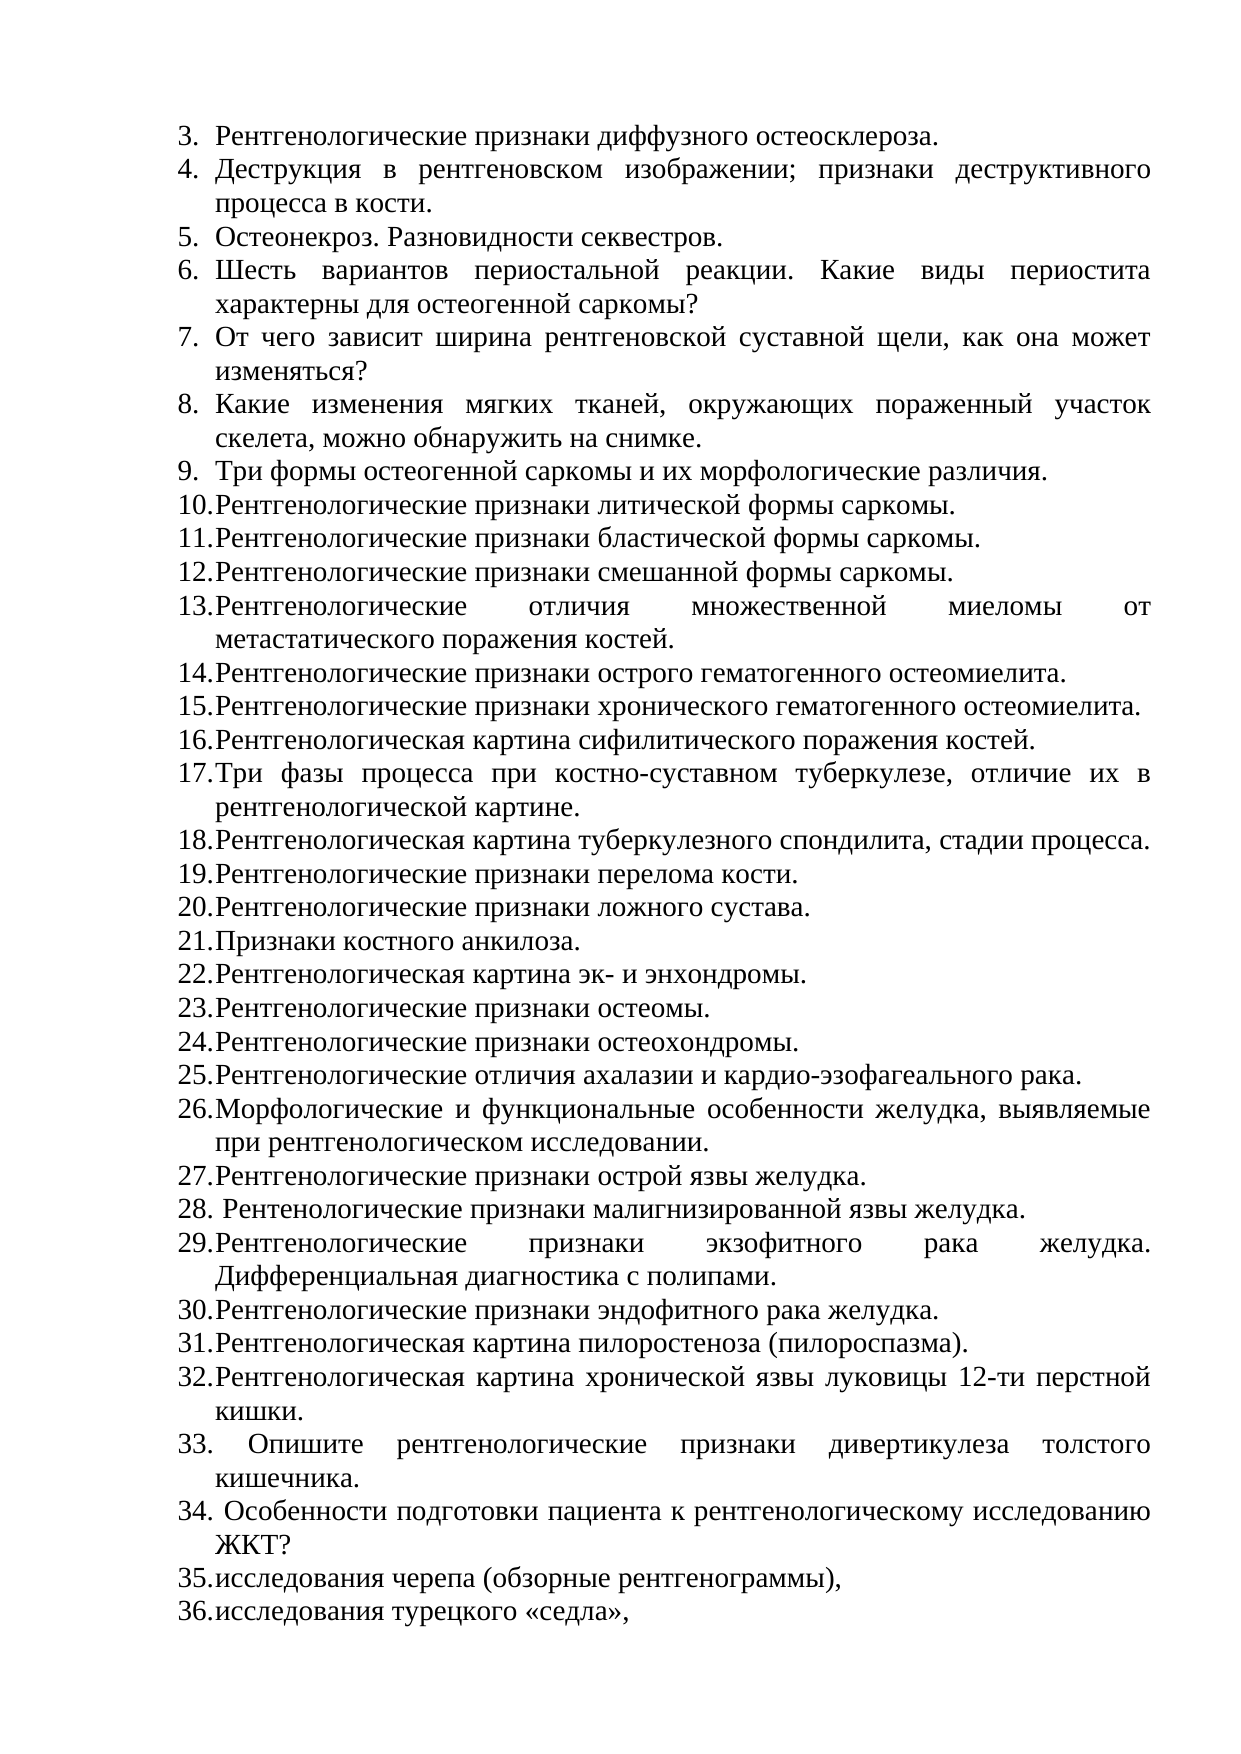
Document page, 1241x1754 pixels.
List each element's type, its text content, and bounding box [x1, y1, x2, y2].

list Шесть вариантов периостальной реакции. Какие виды периостита характерны для остеогенной саркомы? [177, 252, 1152, 319]
list Три формы остеогенной саркомы и их морфологические различия. [177, 453, 1152, 487]
list Рентгенологические признаки острого гематогенного остеомиелита. [177, 655, 1152, 688]
list Рентгенологические признаки хронического гематогенного остеомиелита. [177, 688, 1152, 722]
list Рентенологические признаки малигнизированной язвы желудка. [177, 1191, 1152, 1225]
list Рентгенологические признаки экзофитного рака желудка. Дифференциальная диагностика с полипами. [177, 1225, 1152, 1292]
list Рентгенологические признаки литической формы саркомы. [177, 487, 1152, 521]
list Рентгенологическая картина пилоростеноза (пилороспазма). [177, 1326, 1152, 1359]
list Рентгенологические признаки острой язвы желудка. [177, 1158, 1152, 1191]
list Три фазы процесса при костно-суставном туберкулезе, отличие их в рентгенологической картине. [177, 755, 1152, 822]
list Морфологические и функциональные особенности желудка, выявляемые при рентгенологическом исследовании. [177, 1091, 1152, 1158]
list Рентгенологические признаки перелома кости. [177, 856, 1152, 889]
list Остеонекроз. Разновидности секвестров. [177, 219, 1152, 252]
list Признаки костного анкилоза. [177, 923, 1152, 957]
list Деструкция в рентгеновском изображении; признаки деструктивного процесса в кости. [177, 152, 1152, 219]
list Рентгенологические признаки остеохондромы. [177, 1024, 1152, 1057]
list Рентгенологические признаки остеомы. [177, 990, 1152, 1024]
list Рентгенологические признаки смешанной формы саркомы. [177, 554, 1152, 588]
list Рентгенологические признаки ложного сустава. [177, 889, 1152, 923]
list Рентгенологические отличия множественной миеломы от метастатического поражения костей. [177, 588, 1152, 655]
list Рентгенологические признаки эндофитного рака желудка. [177, 1292, 1152, 1326]
list исследования турецкого «седла», [177, 1594, 1110, 1627]
list Рентгенологические признаки диффузного остеосклероза. [177, 118, 1152, 152]
list Рентгенологическая картина сифилитического поражения костей. [177, 722, 1152, 755]
list От чего зависит ширина рентгеновской суставной щели, как она может изменяться? [177, 319, 1152, 386]
list исследования черепа (обзорные рентгенограммы), [177, 1560, 1110, 1594]
list Рентгенологическая картина туберкулезного спондилита, стадии процесса. [177, 822, 1152, 856]
list Опишите рентгенологические признаки дивертикулеза толстого кишечника. [177, 1426, 1152, 1493]
list Какие изменения мягких тканей, окружающих пораженный участок скелета, можно обнаружить на снимке. [177, 386, 1152, 453]
list Рентгенологические отличия ахалазии и кардио-эзофагеального рака. [177, 1057, 1152, 1091]
list Рентгенологическая картина хронической язвы луковицы 12-ти перстной кишки. [177, 1359, 1152, 1426]
list Особенности подготовки пациента к рентгенологическому исследованию ЖКТ? [177, 1493, 1152, 1560]
list Рентгенологическая картина эк- и энхондромы. [177, 957, 1152, 990]
list Рентгенологические признаки бластической формы саркомы. [177, 521, 1152, 554]
